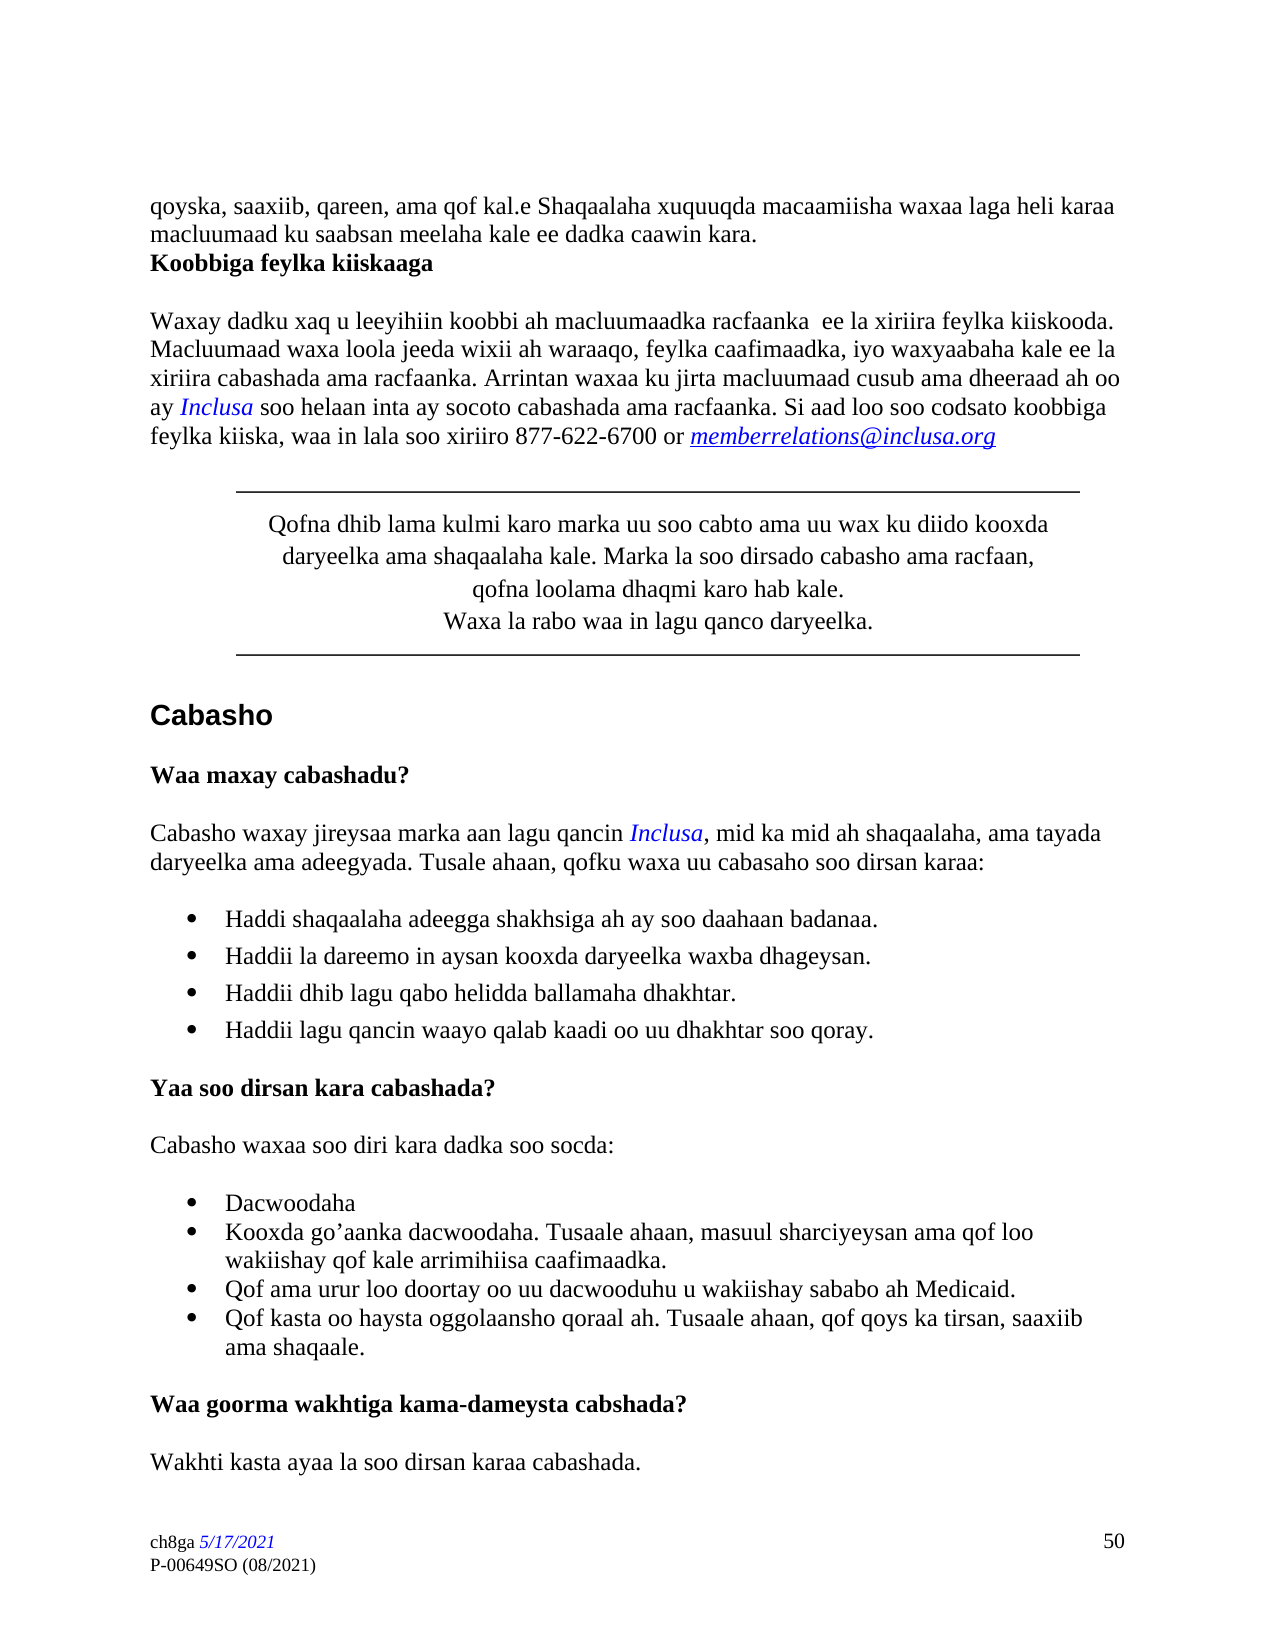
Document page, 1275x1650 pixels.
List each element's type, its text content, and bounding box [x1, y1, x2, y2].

text Wakhti kasta ayaa la soo dirsan karaa cabashada. [150, 1447, 1125, 1475]
text Waa goorma wakhtiga kama-dameysta cabshada? [150, 1389, 1125, 1418]
list Kooxda go’aanka dacwoodaha. Tusaale ahaan, masuul sharciyeysan ama qof loo wakiishay qof kale arrimihiisa caafimaadka. [187, 1217, 1125, 1274]
list Haddii dhib lagu qabo helidda ballamaha dhakhtar. [187, 978, 1125, 1007]
text Waxay dadku xaq u leeyihiin koobbi ah macluumaadka racfaanka ee la xiriira feylka kiiskooda. Macluumaad waxa loola jeeda wixii ah waraaqo, feylka caafimaadka, iyo waxyaabaha kale ee la xiriira cabashada ama racfaanka. Arrintan waxaa ku jirta macluumaad cusub ama dheeraad ah oo ay Inclusa soo helaan inta ay socoto cabashada ama racfaanka. Si aad loo soo codsato koobbiga feylka kiiska, waa in lala soo xiriiro 877-622-6700 or memberrelations@inclusa.org [150, 306, 1125, 449]
list Haddi shaqaalaha adeegga shakhsiga ah ay soo daahaan badanaa. [187, 904, 1125, 933]
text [150, 191, 1125, 248]
list Qof ama urur loo doortay oo uu dacwooduhu u wakiishay sababo ah Medicaid. [187, 1274, 1125, 1303]
table_header Qofna dhib lama kulmi karo marka uu soo cabto ama uu wax ku diido kooxda daryeelka ama shaqaalaha kale. Marka la soo dirsado cabasho ama racfaan, qofna loolama dhaqmi karo hab kale. Waxa la rabo waa in lagu qanco daryeelka. [236, 494, 1080, 654]
text Cabasho waxaa soo diri kara dadka soo socda: [150, 1130, 1125, 1159]
list Haddii la dareemo in aysan kooxda daryeelka waxba dhageysan. [187, 941, 1125, 970]
text Yaa soo dirsan kara cabashada? [150, 1073, 1125, 1102]
text Cabasho waxay jireysaa marka aan lagu qancin Inclusa, mid ka mid ah shaqaalaha, ama tayada daryeelka ama adeegyada. Tusale ahaan, qofku waxa uu cabasaho soo dirsan karaa: [150, 818, 1125, 875]
list Dacwoodaha [187, 1188, 1125, 1217]
list Qof kasta oo haysta oggolaansho qoraal ah. Tusaale ahaan, qof qoys ka tirsan, saaxiib ama shaqaale. [187, 1303, 1125, 1360]
list Haddii lagu qancin waayo qalab kaadi oo uu dhakhtar soo qoray. [187, 1015, 1125, 1044]
text Waa maxay cabashadu? [150, 760, 1125, 789]
text Cabasho [150, 698, 1125, 732]
text Koobbiga feylka kiiskaaga [150, 248, 1125, 277]
